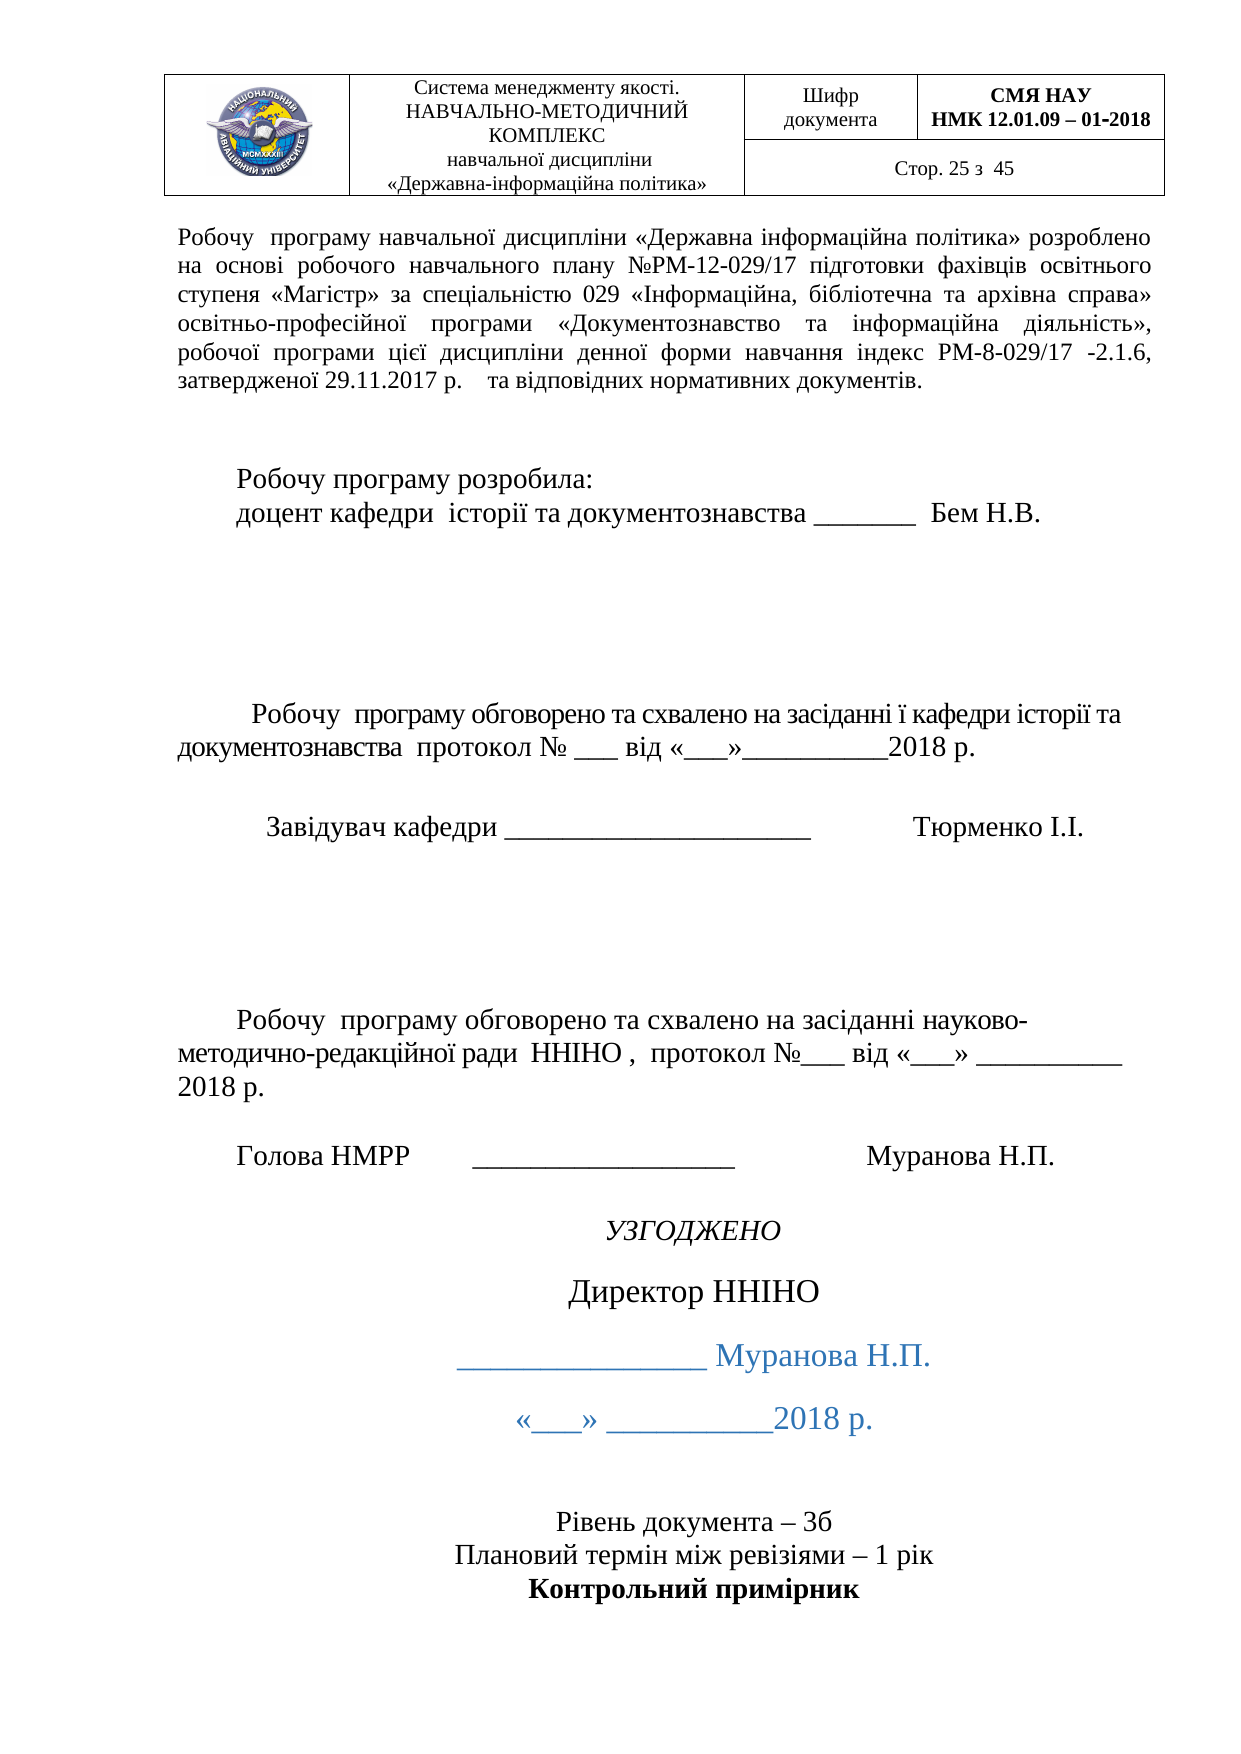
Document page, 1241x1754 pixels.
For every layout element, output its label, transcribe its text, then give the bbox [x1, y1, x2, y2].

subtitle УЗГОДЖЕНО [177, 1213, 1152, 1247]
text Плановий термін між ревізіями – 1 рік [177, 1537, 1152, 1571]
text Робочу програму обговорено та схвалено на засіданні ї кафедри історії та документознавства протокол № ___ від «___»__________2018 р. [177, 696, 1152, 763]
text Робочу програму розробила: [177, 461, 1152, 495]
subtitle Робочу програму навчальної дисципліни «Державна інформаційна політика» розроблено на основі робочого навчального плану №РМ-12-029/17 підготовки фахівців освітнього ступеня «Магістр» за спеціальністю 029 «Інформаційна, бібліотечна та архівна справа» освітньо-професійної програми «Документознавство та інформаційна діяльність», робочої програми цієї дисципліни денної форми навчання індекс РМ-8-029/17 -2.1.6, затвердженої 29.11.2017 р. та відповідних нормативних документів. [177, 222, 1152, 394]
text доцент кафедри історії та документознавства _______ Бем Н.В. [177, 495, 1152, 528]
subtitle _______________ Муранова Н.П. [177, 1335, 1152, 1373]
text Рівень документа – 3б [177, 1504, 1152, 1537]
subtitle «___» __________2018 р. [177, 1398, 1152, 1437]
text Голова НМРР __________________ Муранова Н.П. [177, 1138, 1152, 1171]
text Контрольний примірник [177, 1571, 1152, 1604]
subtitle Директор ННІНО [177, 1272, 1152, 1310]
picture [206, 84, 313, 176]
text Завідувач кафедри _____________________ Тюрменко І.І. [207, 809, 1152, 843]
text Робочу програму обговорено та схвалено на засіданні науково-методично-редакційної ради ННІНО , протокол №___ від «___» __________ 2018 р. [177, 1002, 1152, 1102]
